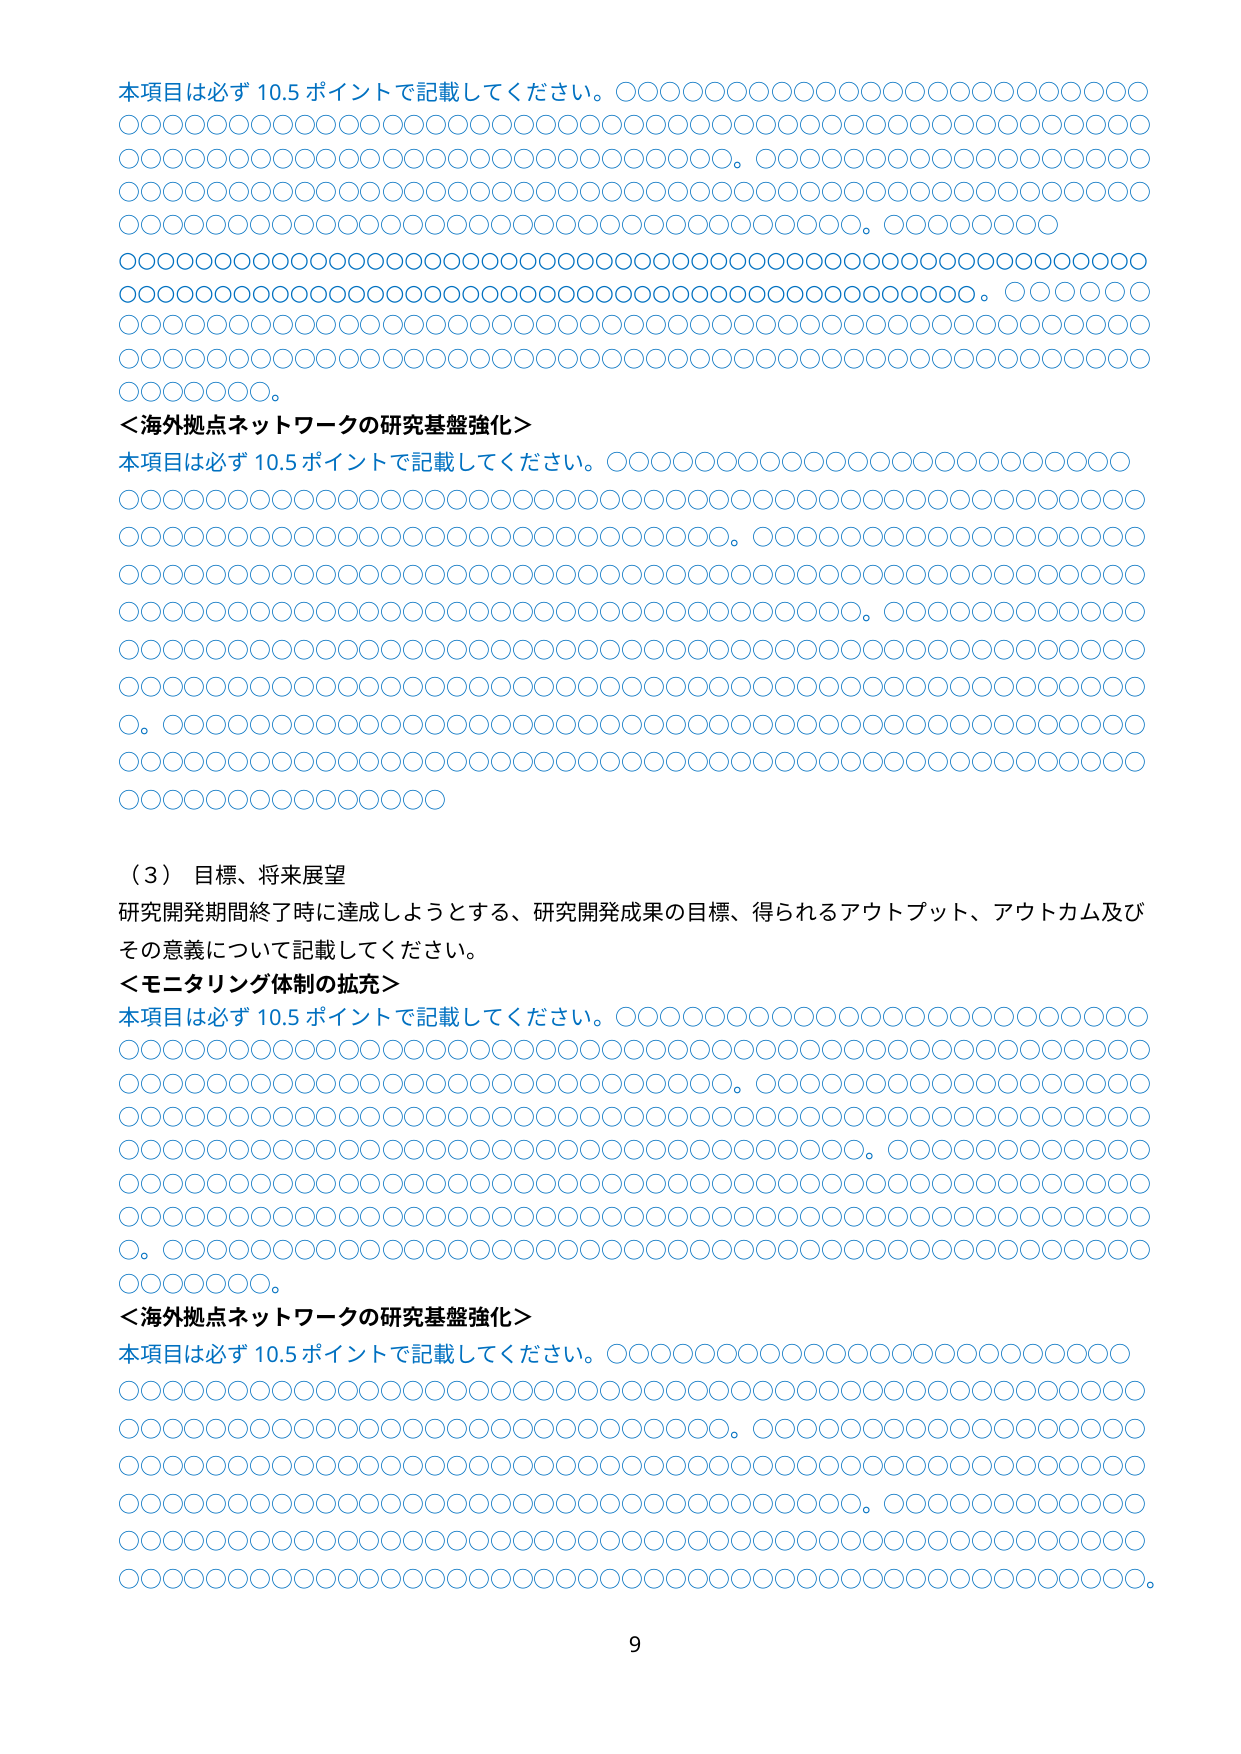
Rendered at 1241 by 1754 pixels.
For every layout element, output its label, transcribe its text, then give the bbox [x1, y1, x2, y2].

text ○○○○○○○○○○○○○○○○○○○○○○○○○○○○○○○○○○○○○○○○○○○○○○○○○○○○○○○○○○○○○○○○○○○○○○○○○○○○○○○○○○○○○○○○○○○○○○○○○○○。○○○○○○○○○○○○○○○○○○○○○○○○○○○○○○○○○○○○○○○○○○○○○○○○○○○○○○○○○○○○○○○○○○○○○○○○○○○○○○○○○○○○○○○○○○○○○○○○○○○○○○○○○○○。 [118, 241, 1152, 407]
text 研究開発期間終了時に達成しようとする、研究開発成果の目標、得られるアウトプット、アウトカム及びその意義について記載してください。 [118, 891, 1152, 966]
text ＜海外拠点ネットワークの研究基盤強化＞ [118, 1299, 1152, 1332]
text 本項目は必ず10.5ポイントで記載してください。○○○○○○○○○○○○○○○○○○○○○○○○○○○○○○○○○○○○○○○○○○○○○○○○○○○○○○○○○○○○○○○○○○○○○○○○○○○○○○○○○○○○○○○○○○○○○○○○○○○。○○○○○○○○○○○○○○○○○○○○○○○○○○○○○○○○○○○○○○○○○○○○○○○○○○○○○○○○○○○○○○○○○○○○○○○○○○○○○○○○○○○○○○○○○○○○○○○○○○○。○○○○○○○○○○○○○○○○○○○○○○○○○○○○○○○○○○○○○○○○○○○○○○○○○○○○○○○○○○○○○○○○○○○○○○○○○○○○○○○○○○○○○○○○○○○○○○○○○○○○○○○○○○。 [118, 1332, 1152, 1595]
text ＜海外拠点ネットワークの研究基盤強化＞ [118, 407, 1152, 441]
text 本項目は必ず10.5ポイントで記載してください。○○○○○○○○○○○○○○○○○○○○○○○○○○○○○○○○○○○○○○○○○○○○○○○○○○○○○○○○○○○○○○○○○○○○○○○○○○○○○○○○○○○○○○○○○○○○○○○○○○○。○○○○○○○○○○○○○○○○○○○○○○○○○○○○○○○○○○○○○○○○○○○○○○○○○○○○○○○○○○○○○○○○○○○○○○○○○○○○○○○○○○○○○○○○○○○○○○○○○○○。○○○○○○○○ [118, 74, 1152, 241]
text ＜モニタリング体制の拡充＞ [118, 966, 1152, 999]
text 本項目は必ず10.5ポイントで記載してください。○○○○○○○○○○○○○○○○○○○○○○○○○○○○○○○○○○○○○○○○○○○○○○○○○○○○○○○○○○○○○○○○○○○○○○○○○○○○○○○○○○○○○○○○○○○○○○○○○○○。○○○○○○○○○○○○○○○○○○○○○○○○○○○○○○○○○○○○○○○○○○○○○○○○○○○○○○○○○○○○○○○○○○○○○○○○○○○○○○○○○○○○○○○○○○○○○○○○○○○。○○○○○○○○○○○○○○○○○○○○○○○○○○○○○○○○○○○○○○○○○○○○○○○○○○○○○○○○○○○○○○○○○○○○○○○○○○○○○○○○○○○○○○○○○○○○○○○○○○○○○○○○○○○。○○○○○○○○○○○○○○○○○○○○○○○○○○○○○○○○○○○○○○○○○○○○○○○○○○○○○○○○○○○○○○○○○○○○○○○○○○○○○○○○○○○○○○○○○○○○○○○○○○○○○○○○○○○ [118, 441, 1152, 816]
text 本項目は必ず10.5ポイントで記載してください。○○○○○○○○○○○○○○○○○○○○○○○○○○○○○○○○○○○○○○○○○○○○○○○○○○○○○○○○○○○○○○○○○○○○○○○○○○○○○○○○○○○○○○○○○○○○○○○○○○○。○○○○○○○○○○○○○○○○○○○○○○○○○○○○○○○○○○○○○○○○○○○○○○○○○○○○○○○○○○○○○○○○○○○○○○○○○○○○○○○○○○○○○○○○○○○○○○○○○○○。○○○○○○○○○○○○○○○○○○○○○○○○○○○○○○○○○○○○○○○○○○○○○○○○○○○○○○○○○○○○○○○○○○○○○○○○○○○○○○○○○○○○○○○○○○○○○○○○○○○○○○○○○○○。○○○○○○○○○○○○○○○○○○○○○○○○○○○○○○○○○○○○○○○○○○○○○○○○○○○○。 [118, 999, 1152, 1299]
list 目標、将来展望 [118, 853, 1152, 891]
